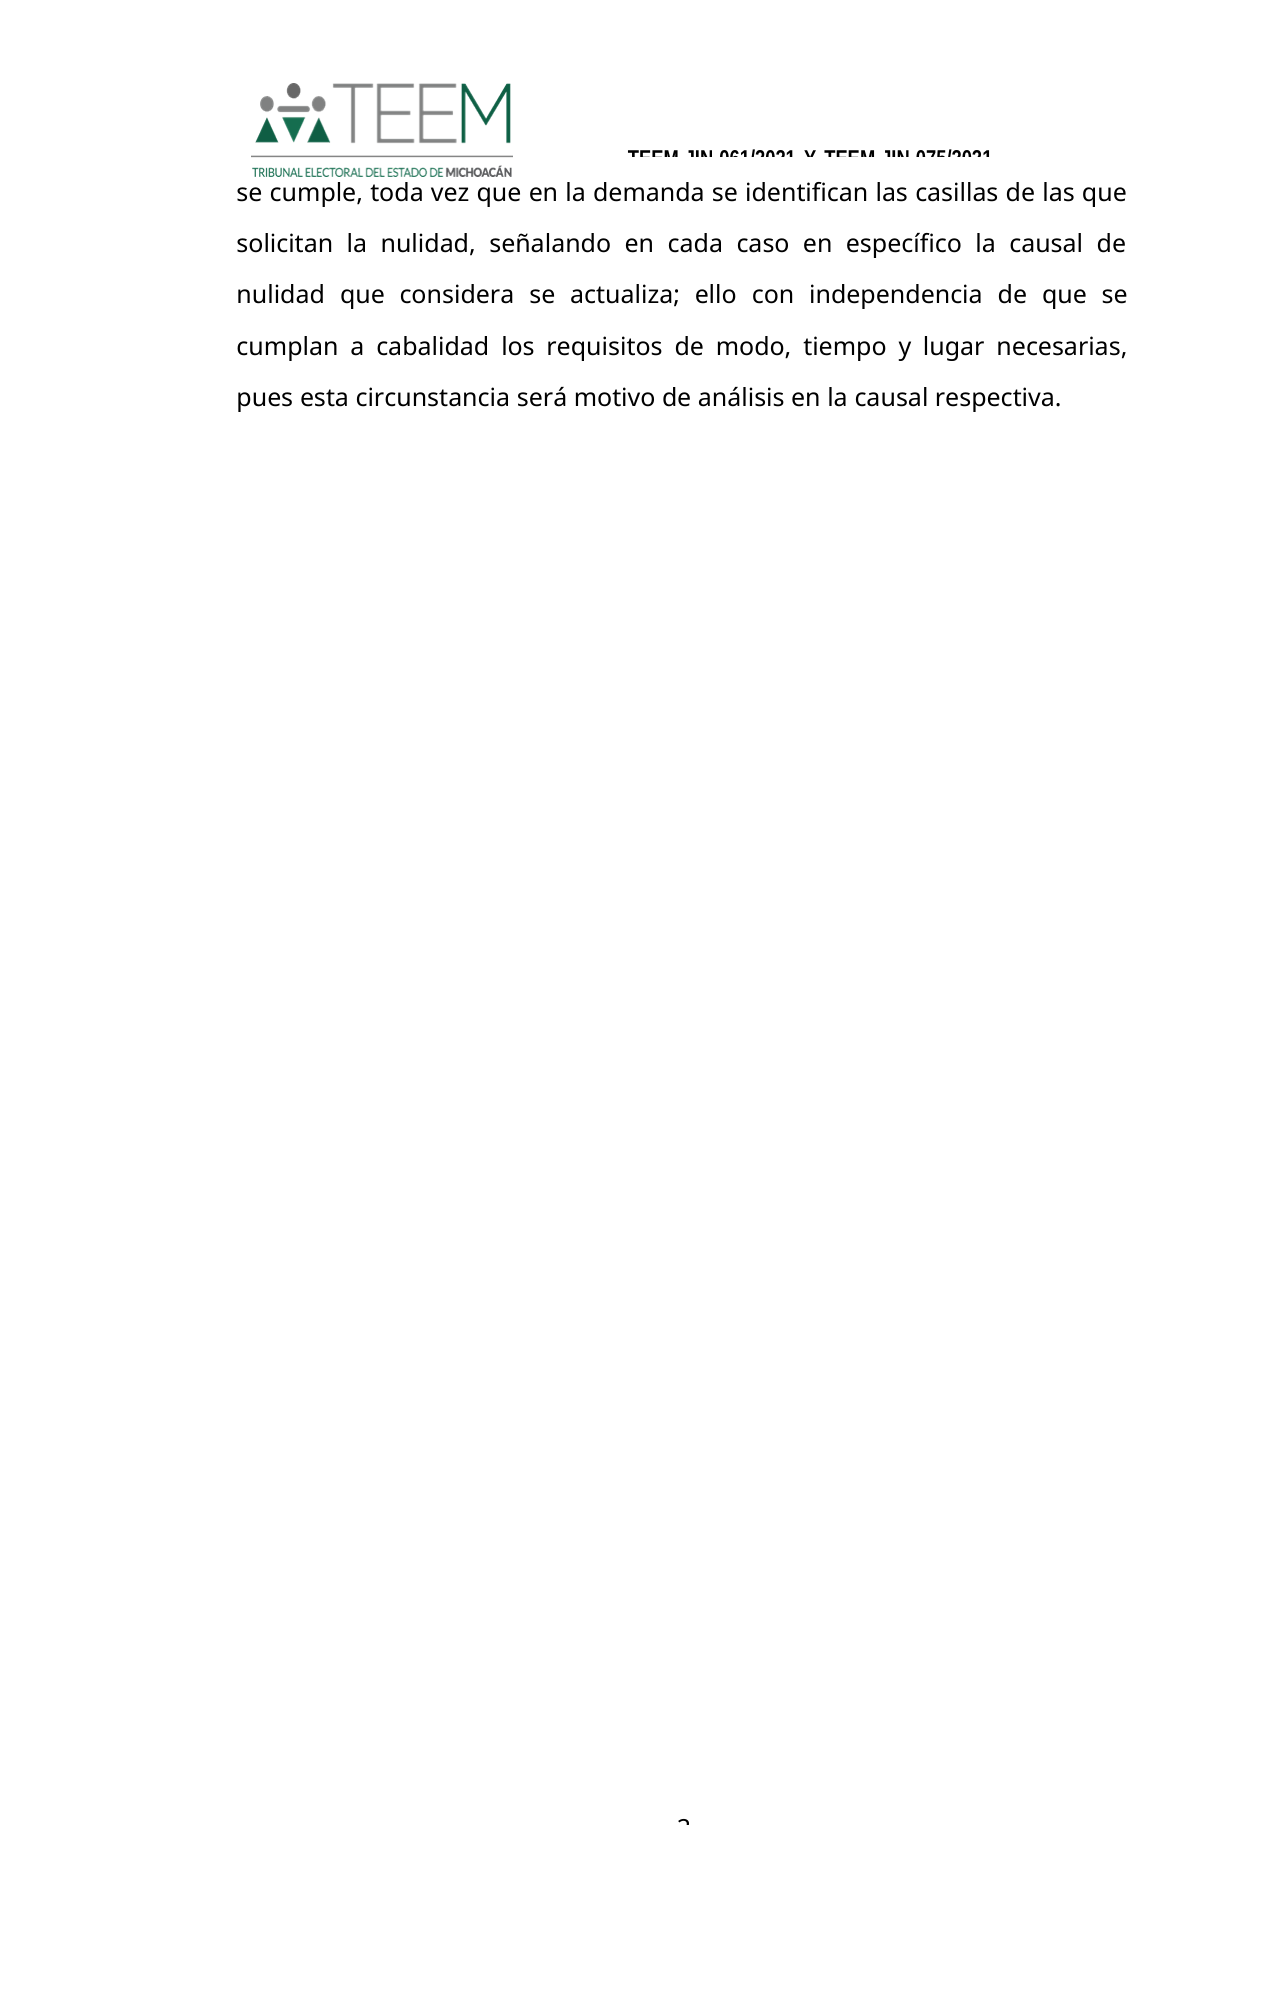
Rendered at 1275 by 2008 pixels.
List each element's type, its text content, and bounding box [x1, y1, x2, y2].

picture [251, 83, 513, 175]
